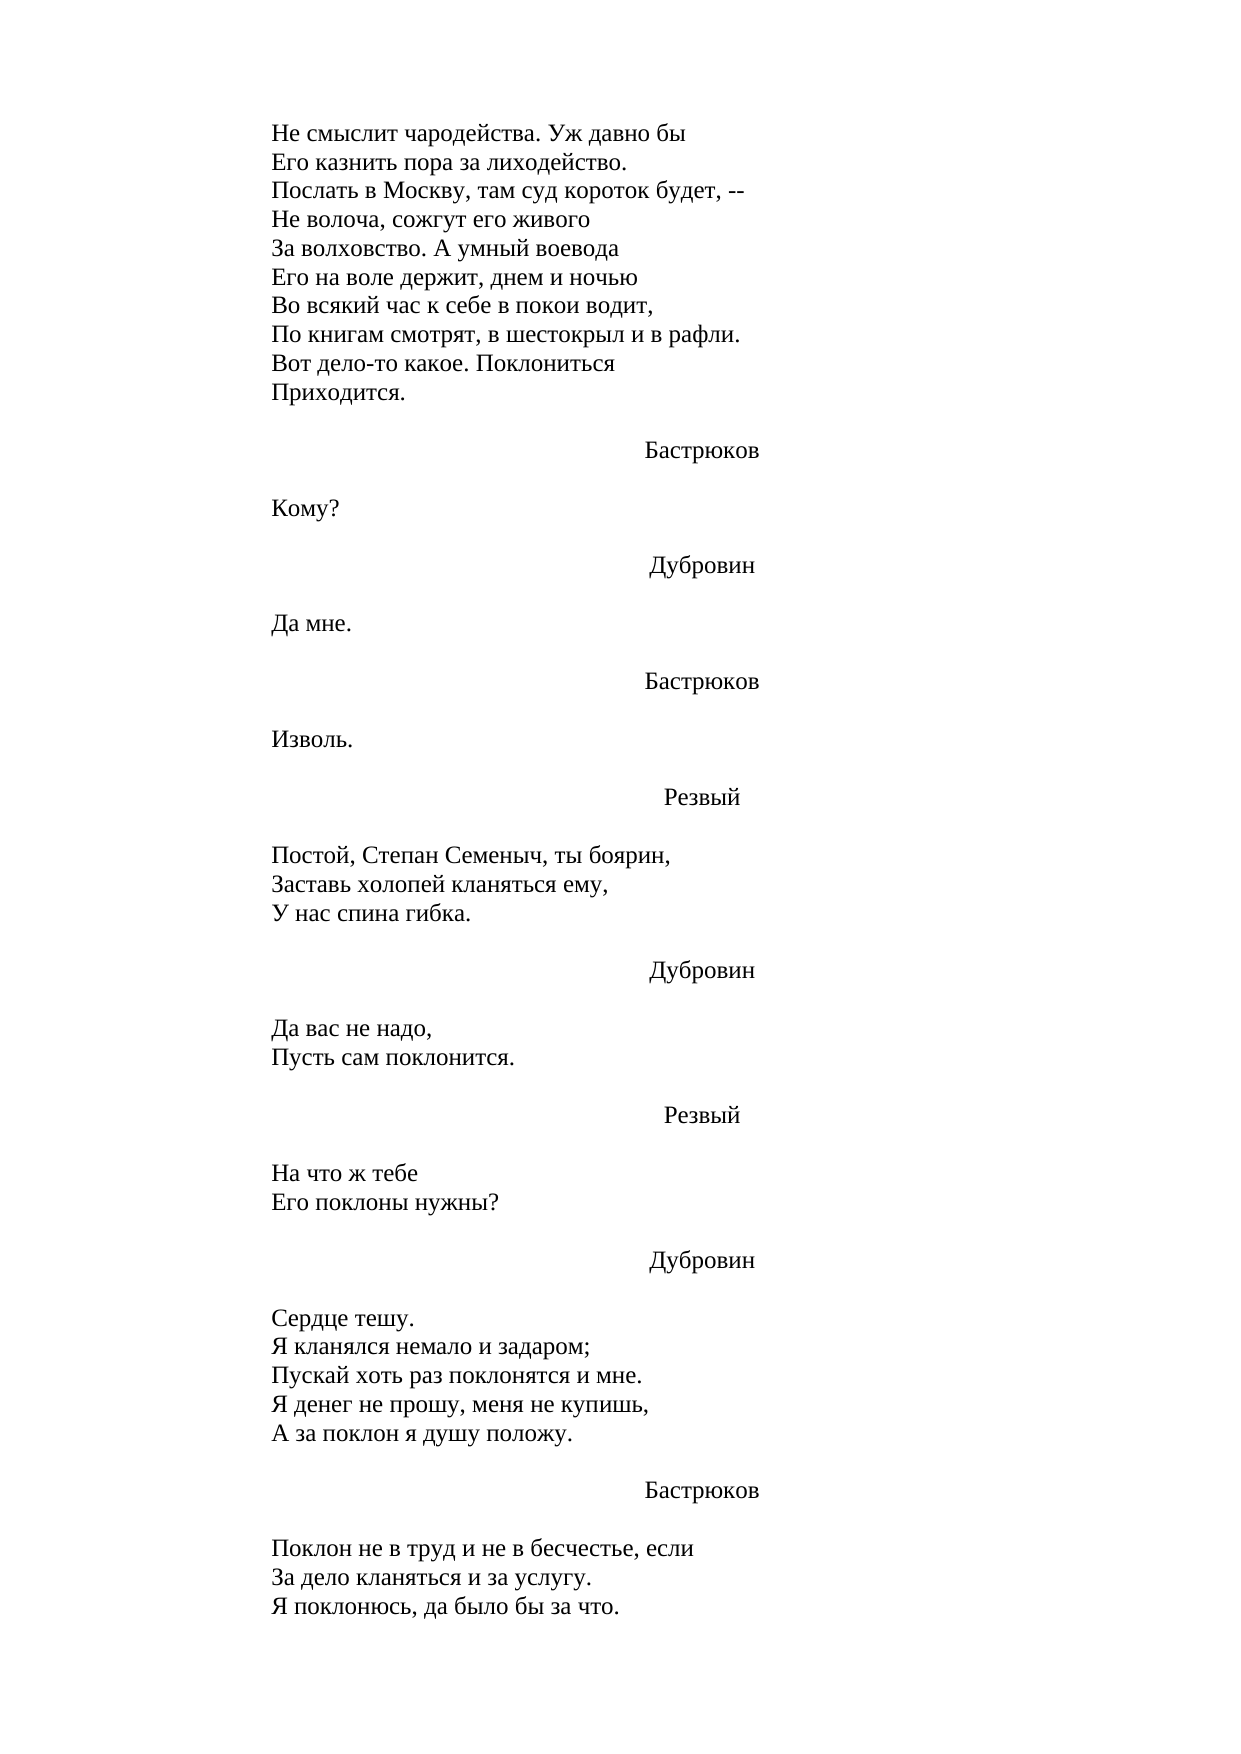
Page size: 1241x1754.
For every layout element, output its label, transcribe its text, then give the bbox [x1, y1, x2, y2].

text За волховство. А умный воевода [252, 233, 1152, 262]
text Вот дело-то какое. Поклониться [252, 348, 1152, 377]
text Бастрюков [252, 666, 1152, 695]
text Пускай хоть раз поклонятся и мне. [252, 1360, 1152, 1389]
text Кому? [252, 493, 1152, 521]
text На что ж тебе [252, 1158, 1152, 1187]
text Не волоча, сожгут его живого [252, 204, 1152, 233]
text Я поклонюсь, да было бы за что. [252, 1591, 1152, 1620]
text Не смыслит чародейства. Уж давно бы [252, 118, 1152, 147]
text Да вас не надо, [252, 1013, 1152, 1042]
text А за поклон я душу положу. [252, 1418, 1152, 1446]
text Послать в Москву, там суд короток будет, -- [252, 176, 1152, 204]
text Его на воле держит, днем и ночью [252, 262, 1152, 291]
text Бастрюков [252, 435, 1152, 463]
text Резвый [252, 782, 1152, 811]
text Заставь холопей кланяться ему, [252, 869, 1152, 898]
text Его поклоны нужны? [252, 1187, 1152, 1216]
text Пусть сам поклонится. [252, 1042, 1152, 1071]
text Поклон не в труд и не в бесчестье, если [252, 1533, 1152, 1562]
text Его казнить пора за лиходейство. [252, 147, 1152, 176]
text Я денег не прошу, меня не купишь, [252, 1389, 1152, 1418]
text За дело кланяться и за услугу. [252, 1562, 1152, 1591]
text Резвый [252, 1100, 1152, 1129]
text Дубровин [252, 551, 1152, 579]
text Да мне. [252, 608, 1152, 637]
text Приходится. [252, 377, 1152, 406]
text Дубровин [252, 1245, 1152, 1273]
text Изволь. [252, 724, 1152, 753]
text Дубровин [252, 956, 1152, 984]
text Во всякий час к себе в покои водит, [252, 291, 1152, 319]
text Я кланялся немало и задаром; [252, 1331, 1152, 1360]
text Сердце тешу. [252, 1303, 1152, 1331]
text Постой, Степан Семеныч, ты боярин, [252, 840, 1152, 869]
text У нас спина гибка. [252, 898, 1152, 926]
text По книгам смотрят, в шестокрыл и в рафли. [252, 319, 1152, 348]
text Бастрюков [252, 1476, 1152, 1504]
